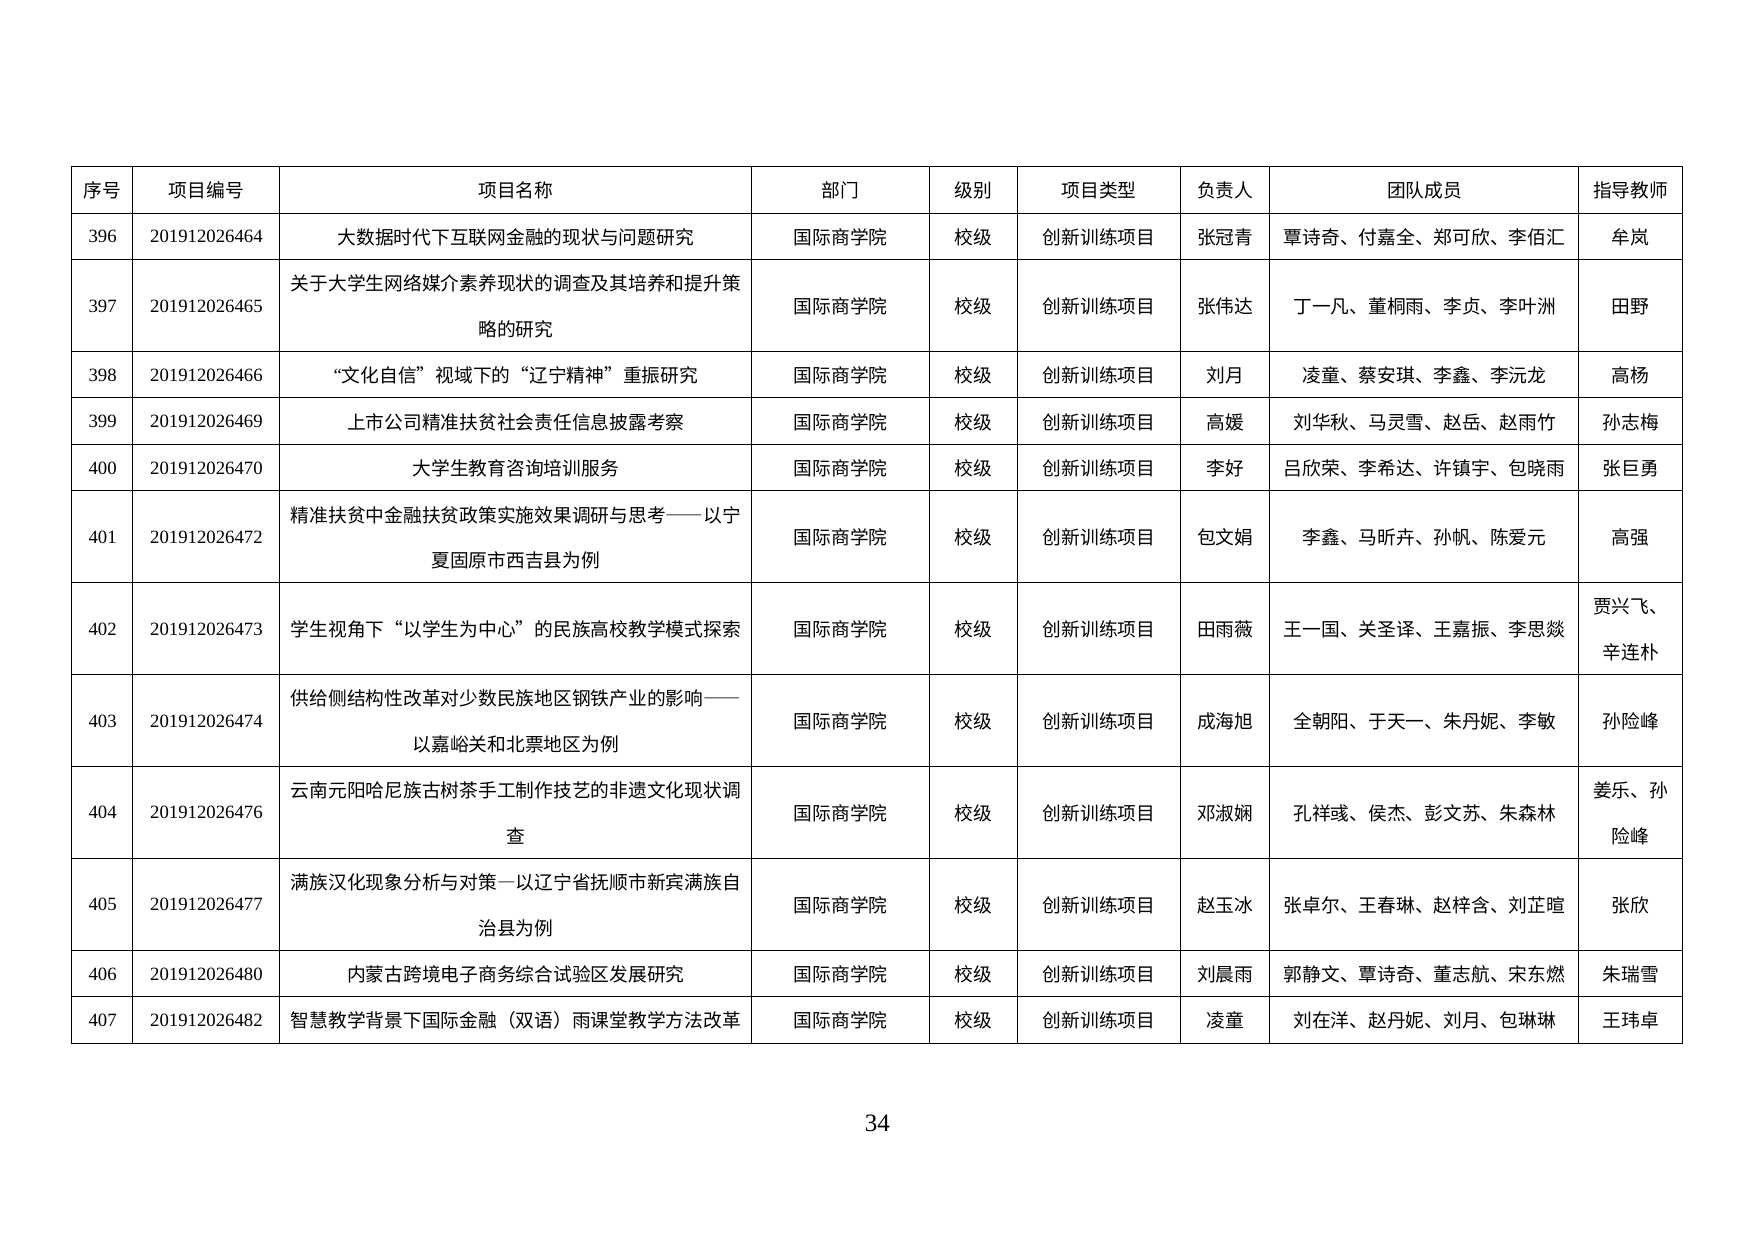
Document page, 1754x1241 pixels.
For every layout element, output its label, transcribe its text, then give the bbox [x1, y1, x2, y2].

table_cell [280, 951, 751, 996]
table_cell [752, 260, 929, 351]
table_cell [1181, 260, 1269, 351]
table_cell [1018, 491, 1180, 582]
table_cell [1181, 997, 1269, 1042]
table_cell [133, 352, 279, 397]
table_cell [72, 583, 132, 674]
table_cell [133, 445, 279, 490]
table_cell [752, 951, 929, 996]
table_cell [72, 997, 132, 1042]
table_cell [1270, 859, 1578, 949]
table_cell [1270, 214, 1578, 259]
table_header 负责人 [1181, 167, 1269, 212]
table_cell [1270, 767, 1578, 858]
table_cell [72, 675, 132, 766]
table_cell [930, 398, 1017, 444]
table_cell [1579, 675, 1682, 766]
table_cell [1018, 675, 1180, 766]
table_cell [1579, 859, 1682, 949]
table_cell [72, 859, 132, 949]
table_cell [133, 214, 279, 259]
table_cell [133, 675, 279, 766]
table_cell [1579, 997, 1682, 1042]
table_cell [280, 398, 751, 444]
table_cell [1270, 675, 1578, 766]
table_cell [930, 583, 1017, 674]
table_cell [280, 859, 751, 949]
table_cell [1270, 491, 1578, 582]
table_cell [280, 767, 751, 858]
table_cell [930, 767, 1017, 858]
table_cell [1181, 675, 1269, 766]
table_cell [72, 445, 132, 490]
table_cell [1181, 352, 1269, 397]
table_header 级别 [930, 167, 1017, 212]
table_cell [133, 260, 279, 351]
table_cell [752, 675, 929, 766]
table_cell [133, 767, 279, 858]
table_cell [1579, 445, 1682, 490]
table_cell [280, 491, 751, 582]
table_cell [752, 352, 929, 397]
table_header 部门 [752, 167, 929, 212]
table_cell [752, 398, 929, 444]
table_header 序号 [72, 167, 132, 212]
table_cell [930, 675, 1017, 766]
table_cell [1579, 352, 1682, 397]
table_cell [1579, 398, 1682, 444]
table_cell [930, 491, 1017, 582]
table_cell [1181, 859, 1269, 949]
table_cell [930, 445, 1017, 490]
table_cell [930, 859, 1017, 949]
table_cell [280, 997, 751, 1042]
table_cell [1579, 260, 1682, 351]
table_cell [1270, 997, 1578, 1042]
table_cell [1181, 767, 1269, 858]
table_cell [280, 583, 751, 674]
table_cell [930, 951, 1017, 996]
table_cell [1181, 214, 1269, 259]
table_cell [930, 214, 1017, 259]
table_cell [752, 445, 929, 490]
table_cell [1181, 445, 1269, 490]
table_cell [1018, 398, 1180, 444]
table_header 指导教师 [1579, 167, 1682, 212]
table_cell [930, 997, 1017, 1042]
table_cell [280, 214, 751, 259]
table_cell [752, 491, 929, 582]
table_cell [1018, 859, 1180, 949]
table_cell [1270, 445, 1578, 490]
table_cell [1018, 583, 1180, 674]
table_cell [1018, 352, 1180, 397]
table_header 项目编号 [133, 167, 279, 212]
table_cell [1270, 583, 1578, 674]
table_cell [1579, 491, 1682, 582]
table_header 团队成员 [1270, 167, 1578, 212]
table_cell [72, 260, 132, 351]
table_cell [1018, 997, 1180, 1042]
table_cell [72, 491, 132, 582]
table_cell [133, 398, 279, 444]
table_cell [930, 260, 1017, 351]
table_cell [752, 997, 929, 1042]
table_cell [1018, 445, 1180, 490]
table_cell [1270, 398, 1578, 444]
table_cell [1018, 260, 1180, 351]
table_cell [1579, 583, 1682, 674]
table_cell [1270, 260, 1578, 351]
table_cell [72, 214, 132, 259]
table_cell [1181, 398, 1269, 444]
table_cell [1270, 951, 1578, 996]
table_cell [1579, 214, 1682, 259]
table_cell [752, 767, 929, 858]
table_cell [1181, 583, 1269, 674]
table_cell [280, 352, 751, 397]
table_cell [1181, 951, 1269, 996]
table_header 项目类型 [1018, 167, 1180, 212]
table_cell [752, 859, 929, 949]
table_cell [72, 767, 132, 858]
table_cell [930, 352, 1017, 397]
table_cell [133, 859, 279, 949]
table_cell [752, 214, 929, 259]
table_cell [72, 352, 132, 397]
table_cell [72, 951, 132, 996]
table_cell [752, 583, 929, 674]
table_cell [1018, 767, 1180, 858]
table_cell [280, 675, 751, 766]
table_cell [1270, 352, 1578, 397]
table_header 项目名称 [280, 167, 751, 212]
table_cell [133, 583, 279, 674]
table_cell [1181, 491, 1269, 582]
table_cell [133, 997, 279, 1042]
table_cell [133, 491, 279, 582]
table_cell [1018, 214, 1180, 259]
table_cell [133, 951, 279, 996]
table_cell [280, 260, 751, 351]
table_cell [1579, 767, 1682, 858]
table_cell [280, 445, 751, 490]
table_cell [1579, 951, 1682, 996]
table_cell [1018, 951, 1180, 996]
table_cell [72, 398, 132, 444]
